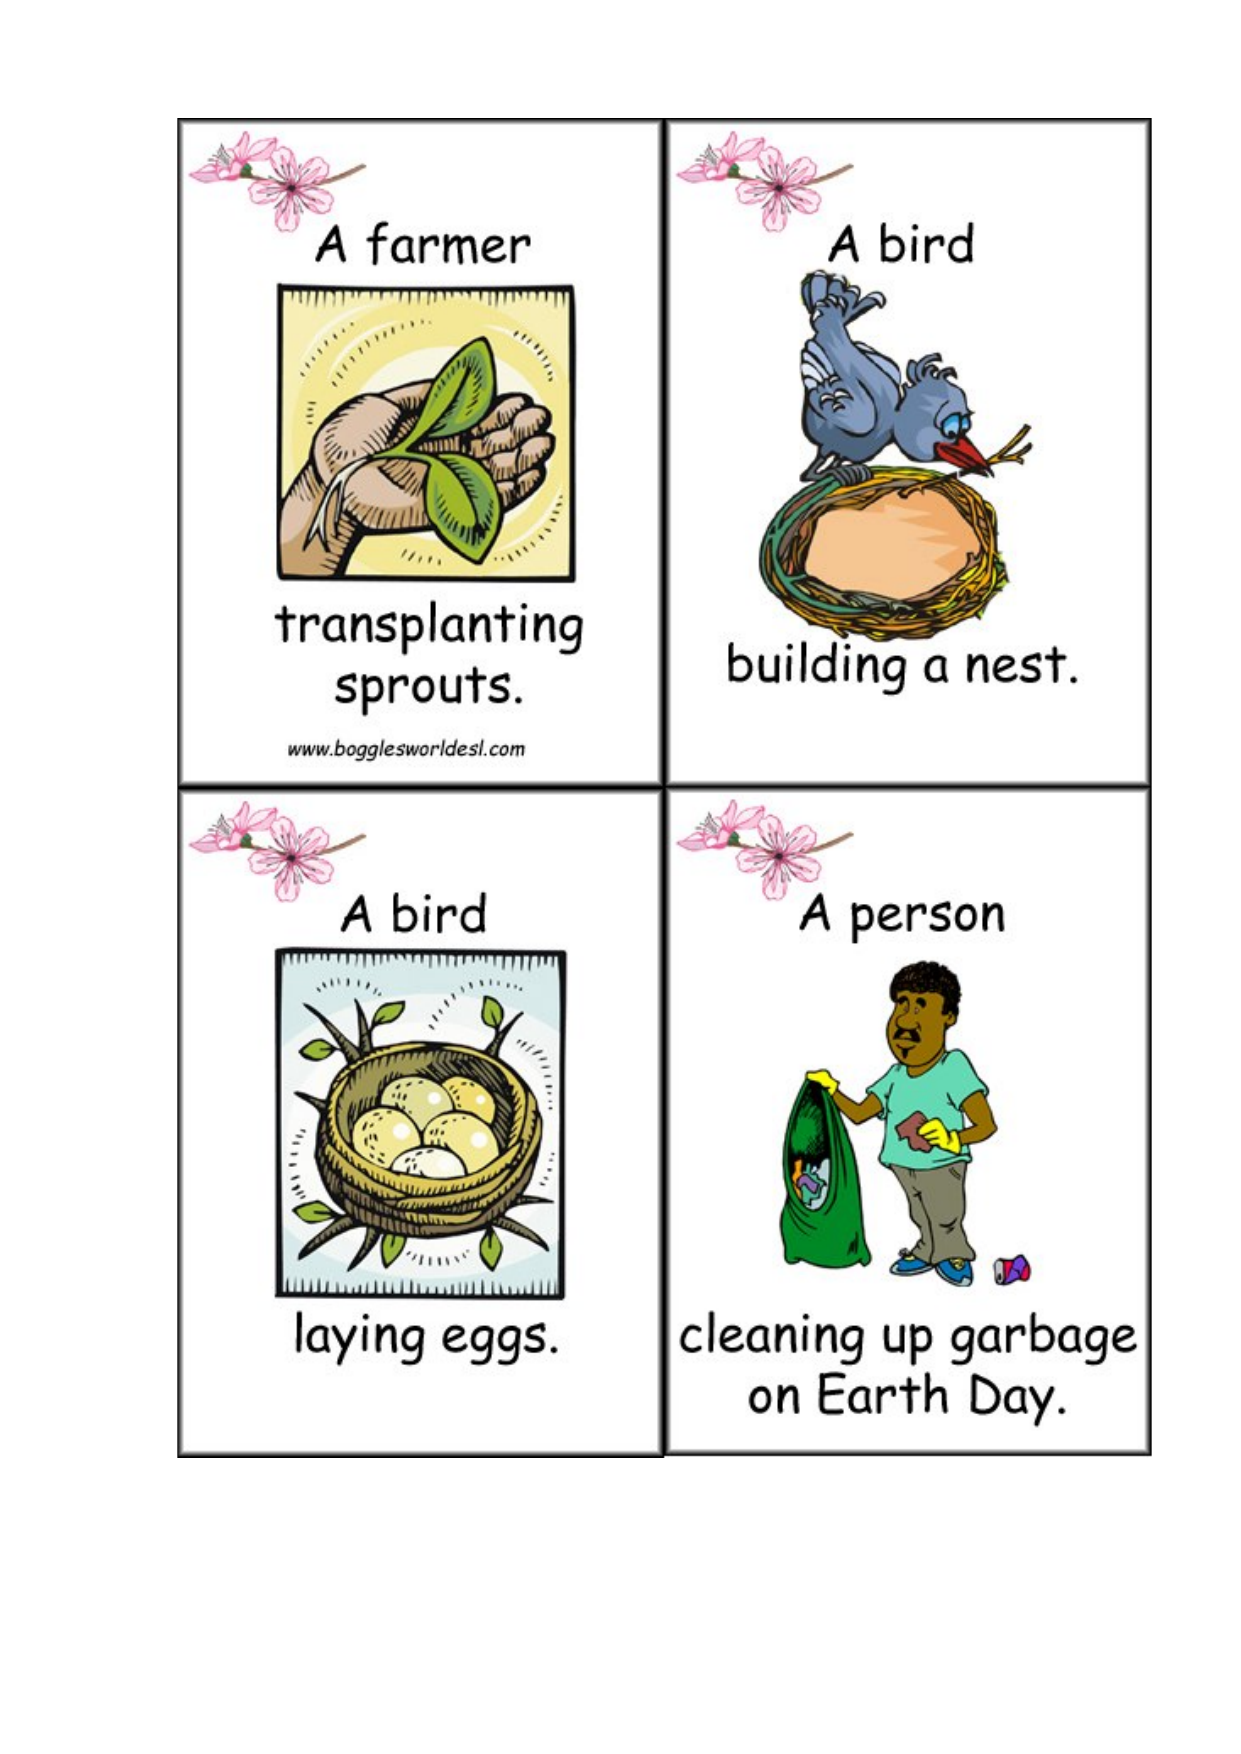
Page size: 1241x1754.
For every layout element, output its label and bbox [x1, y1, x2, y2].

picture [177, 118, 1152, 1458]
